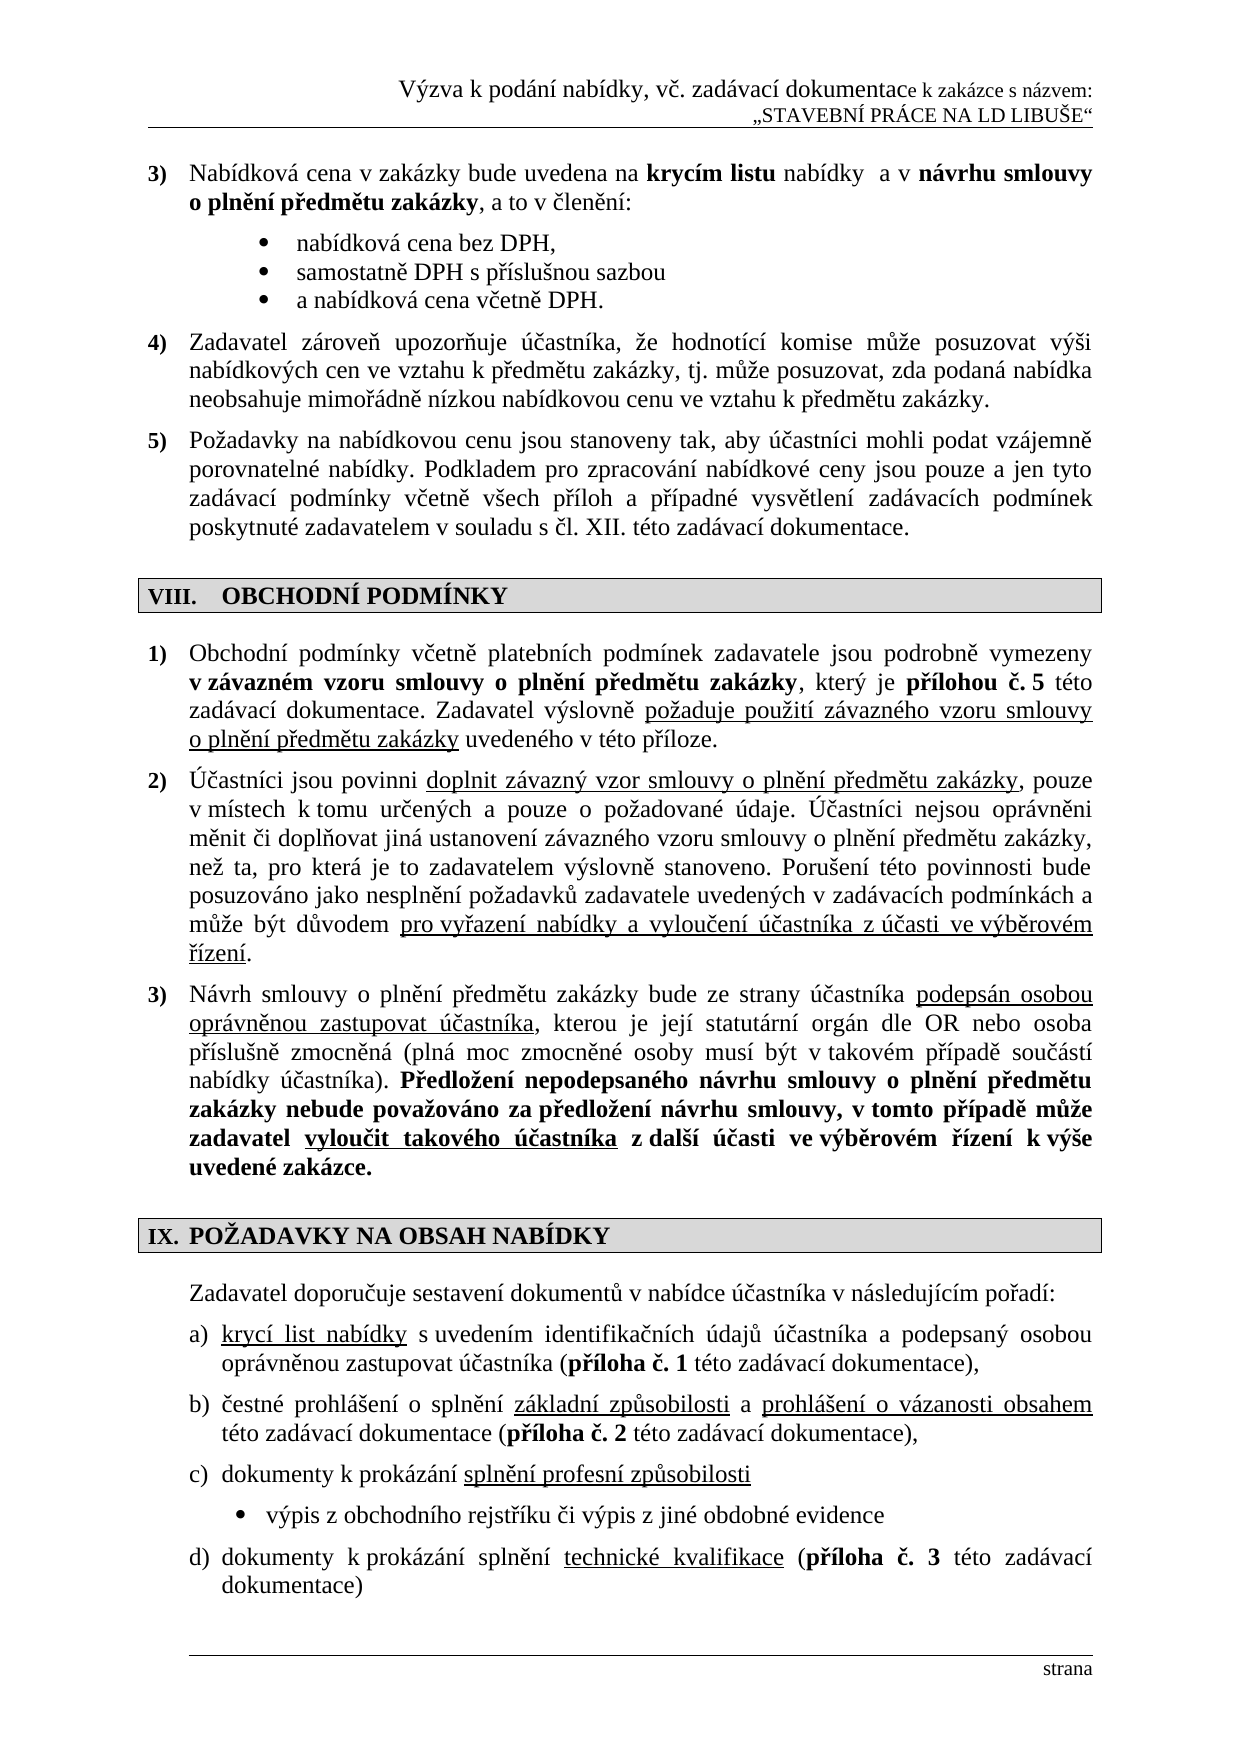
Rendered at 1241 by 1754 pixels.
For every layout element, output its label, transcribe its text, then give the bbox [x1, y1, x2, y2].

subtitle krycí list nabídky s uvedením identifikačních údajů účastníka a podepsaný osobou oprávněnou zastupovat účastníka (příloha č. 1 této zadávací dokumentace), [189, 1319, 1093, 1377]
subtitle Účastníci jsou povinni doplnit závazný vzor smlouvy o plnění předmětu zakázky, pouze v místech k tomu určených a pouze o požadované údaje. Účastníci nejsou oprávněni měnit či doplňovat jiná ustanovení závazného vzoru smlouvy o plnění předmětu zakázky, než ta, pro která je to zadavatelem výslovně stanoveno. Porušení této povinnosti bude posuzováno jako nesplnění požadavků zadavatele uvedených v zadávacích podmínkách a může být důvodem pro vyřazení nabídky a vyloučení účastníka z účasti ve výběrovém řízení. [148, 766, 1093, 967]
subtitle Obchodní podmínky včetně platebních podmínek zadavatele jsou podrobně vymezeny v závazném vzoru smlouvy o plnění předmětu zakázky, který je přílohou č. 5 této zadávací dokumentace. Zadavatel výslovně požaduje použití závazného vzoru smlouvy o plnění předmětu zakázky uvedeného v této příloze. [148, 638, 1093, 753]
subtitle OBCHODNÍ PODMÍNKY [139, 579, 1101, 612]
subtitle a nabídková cena včetně DPH. [259, 286, 1093, 314]
subtitle Požadavky na nabídkovou cenu jsou stanoveny tak, aby účastníci mohli podat vzájemně porovnatelné nabídky. Podkladem pro zpracování nabídkové ceny jsou pouze a jen tyto zadávací podmínky včetně všech příloh a případné vysvětlení zadávacích podmínek poskytnuté zadavatelem v souladu s čl. XII. této zadávací dokumentace. [148, 426, 1093, 541]
subtitle samostatně DPH s příslušnou sazbou [259, 257, 1093, 286]
subtitle POŽADAVKY NA OBSAH NABÍDKY [139, 1219, 1101, 1252]
subtitle nabídková cena bez DPH, [259, 228, 1093, 257]
subtitle čestné prohlášení o splnění základní způsobilosti a prohlášení o vázanosti obsahem této zadávací dokumentace (příloha č. 2 této zadávací dokumentace), [189, 1389, 1093, 1447]
subtitle Zadavatel doporučuje sestavení dokumentů v nabídce účastníka v následujícím pořadí: [189, 1278, 1093, 1307]
subtitle dokumenty k prokázání splnění profesní způsobilosti [189, 1459, 1093, 1488]
subtitle Zadavatel zároveň upozorňuje účastníka, že hodnotící komise může posuzovat výši nabídkových cen ve vztahu k předmětu zakázky, tj. může posuzovat, zda podaná nabídka neobsahuje mimořádně nízkou nabídkovou cenu ve vztahu k předmětu zakázky. [148, 327, 1093, 413]
subtitle dokumenty k prokázání splnění technické kvalifikace (příloha č. 3 této zadávací dokumentace) [189, 1542, 1093, 1599]
subtitle Návrh smlouvy o plnění předmětu zakázky bude ze strany účastníka podepsán osobou oprávněnou zastupovat účastníka, kterou je její statutární orgán dle OR nebo osoba příslušně zmocněná (plná moc zmocněné osoby musí být v takovém případě součástí nabídky účastníka). Předložení nepodepsaného návrhu smlouvy o plnění předmětu zakázky nebude považováno za předložení návrhu smlouvy, v tomto případě může zadavatel vyloučit takového účastníka z další účasti ve výběrovém řízení k výše uvedené zakázce. [148, 979, 1093, 1181]
subtitle Nabídková cena v zakázky bude uvedena na krycím listu nabídky a v návrhu smlouvy o plnění předmětu zakázky, a to v členění: [148, 158, 1093, 216]
subtitle výpis z obchodního rejstříku či výpis z jiné obdobné evidence [236, 1501, 1093, 1529]
